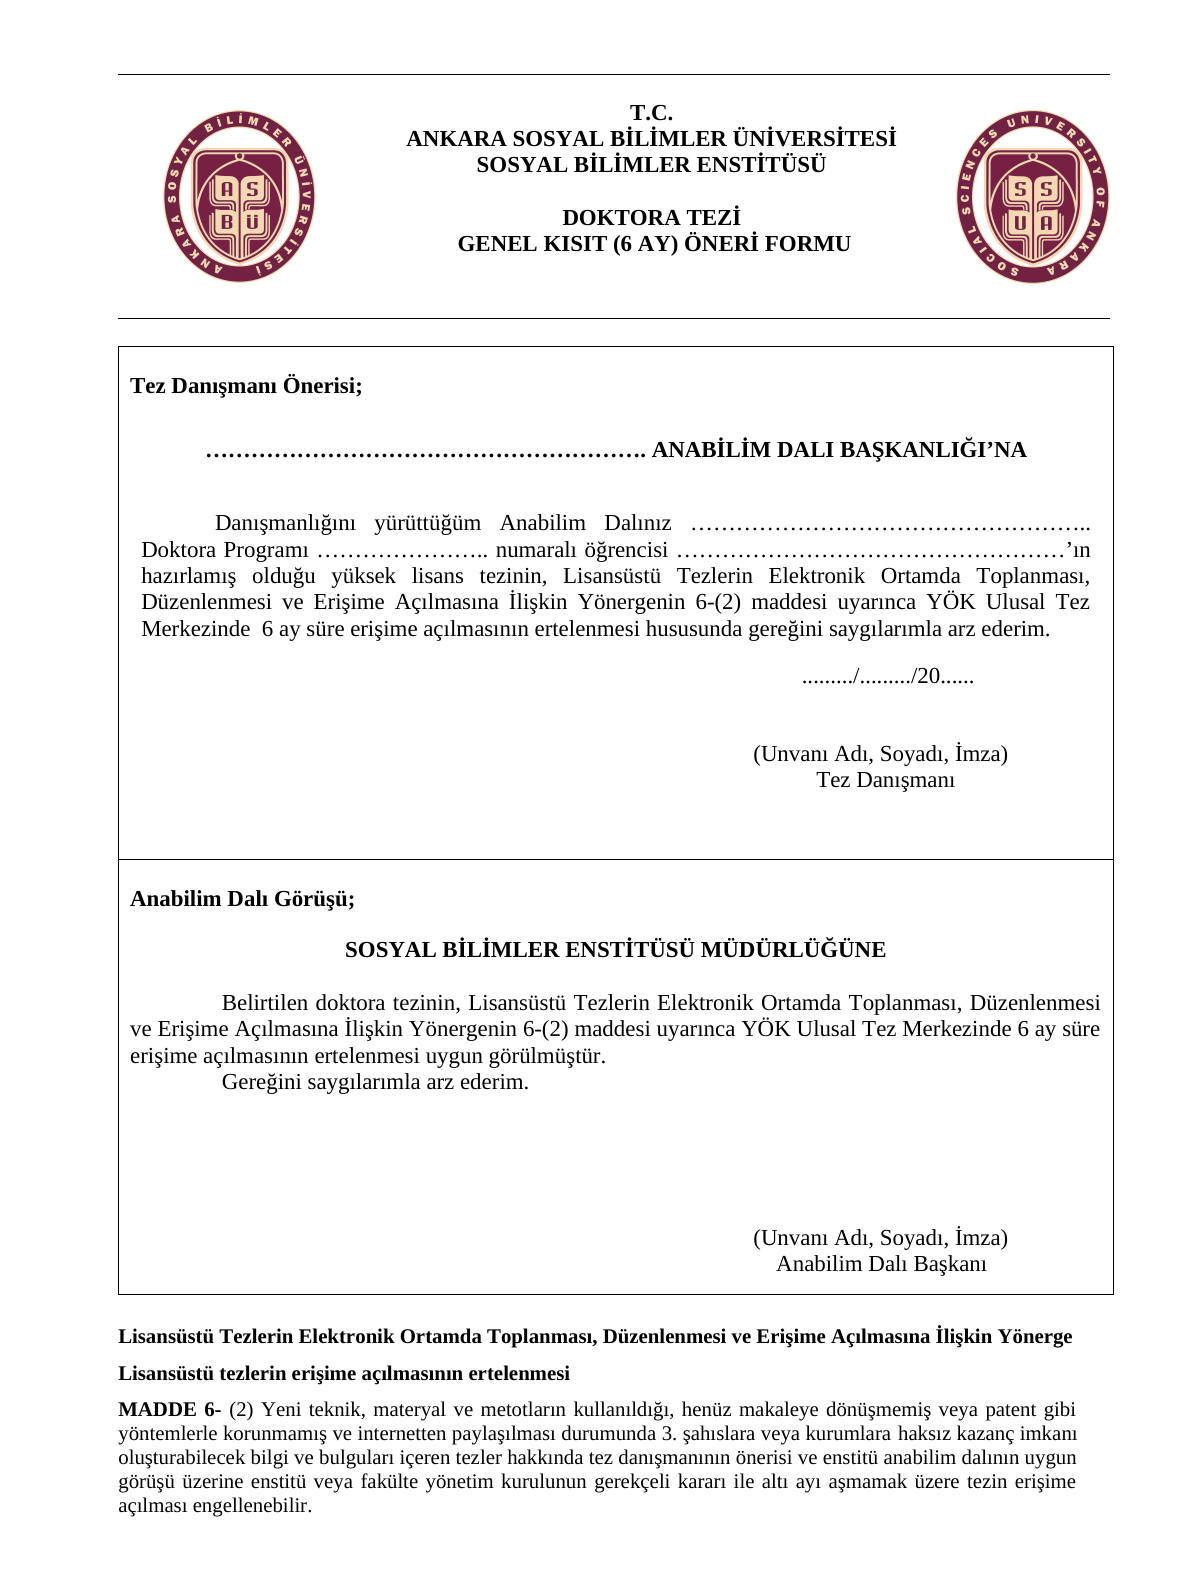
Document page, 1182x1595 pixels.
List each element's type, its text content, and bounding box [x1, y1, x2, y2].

table_header Tez Danışmanı Önerisi; …………………………………………………. ANABİLİM DALI BAŞKANLIĞI’NA Danışmanlığını yürüttüğüm Anabilim Dalınız …………………………………………….. Doktora Programı ………………….. numaralı öğrencisi ……………………………………………’ın hazırlamış olduğu yüksek lisans tezinin, Lisansüstü Tezlerin Elektronik Ortamda Toplanması, Düzenlenmesi ve Erişime Açılmasına İlişkin Yönergenin 6-(2) maddesi uyarınca YÖK Ulusal Tez Merkezinde 6 ay süre erişime açılmasının ertelenmesi hususunda gereğini saygılarımla arz ederim. ........./........./20...... (Unvanı Adı, Soyadı, İmza) Tez Danışmanı [119, 347, 1113, 859]
table_cell Anabilim Dalı Görüşü; SOSYAL BİLİMLER ENSTİTÜSÜ MÜDÜRLÜĞÜNE Belirtilen doktora tezinin, Lisansüstü Tezlerin Elektronik Ortamda Toplanması, Düzenlenmesi ve Erişime Açılmasına İlişkin Yönergenin 6-(2) maddesi uyarınca YÖK Ulusal Tez Merkezinde 6 ay süre erişime açılmasının ertelenmesi uygun görülmüştür. Gereğini saygılarımla arz ederim. (Unvanı Adı, Soyadı, İmza) Anabilim Dalı Başkanı [119, 860, 1113, 1294]
picture [941, 105, 1111, 288]
text Lisansüstü Tezlerin Elektronik Ortamda Toplanması, Düzenlenmesi ve Erişime Açılmasına İlişkin Yönerge [118, 1324, 1078, 1348]
picture [148, 105, 332, 288]
text MADDE 6- (2) Yeni teknik, materyal ve metotların kullanıldığı, henüz makaleye dönüşmemiş veya patent gibi yöntemlerle korunmamış ve internetten paylaşılması durumunda 3. şahıslara veya kurumlara haksız kazanç imkanı oluşturabilecek bilgi ve bulguları içeren tezler hakkında tez danışmanının önerisi ve enstitü anabilim dalının uygun görüşü üzerine enstitü veya fakülte yönetim kurulunun gerekçeli kararı ile altı ayı aşmamak üzere tezin erişime açılması engellenebilir. [118, 1397, 1078, 1517]
text Lisansüstü tezlerin erişime açılmasının ertelenmesi [118, 1361, 1078, 1384]
